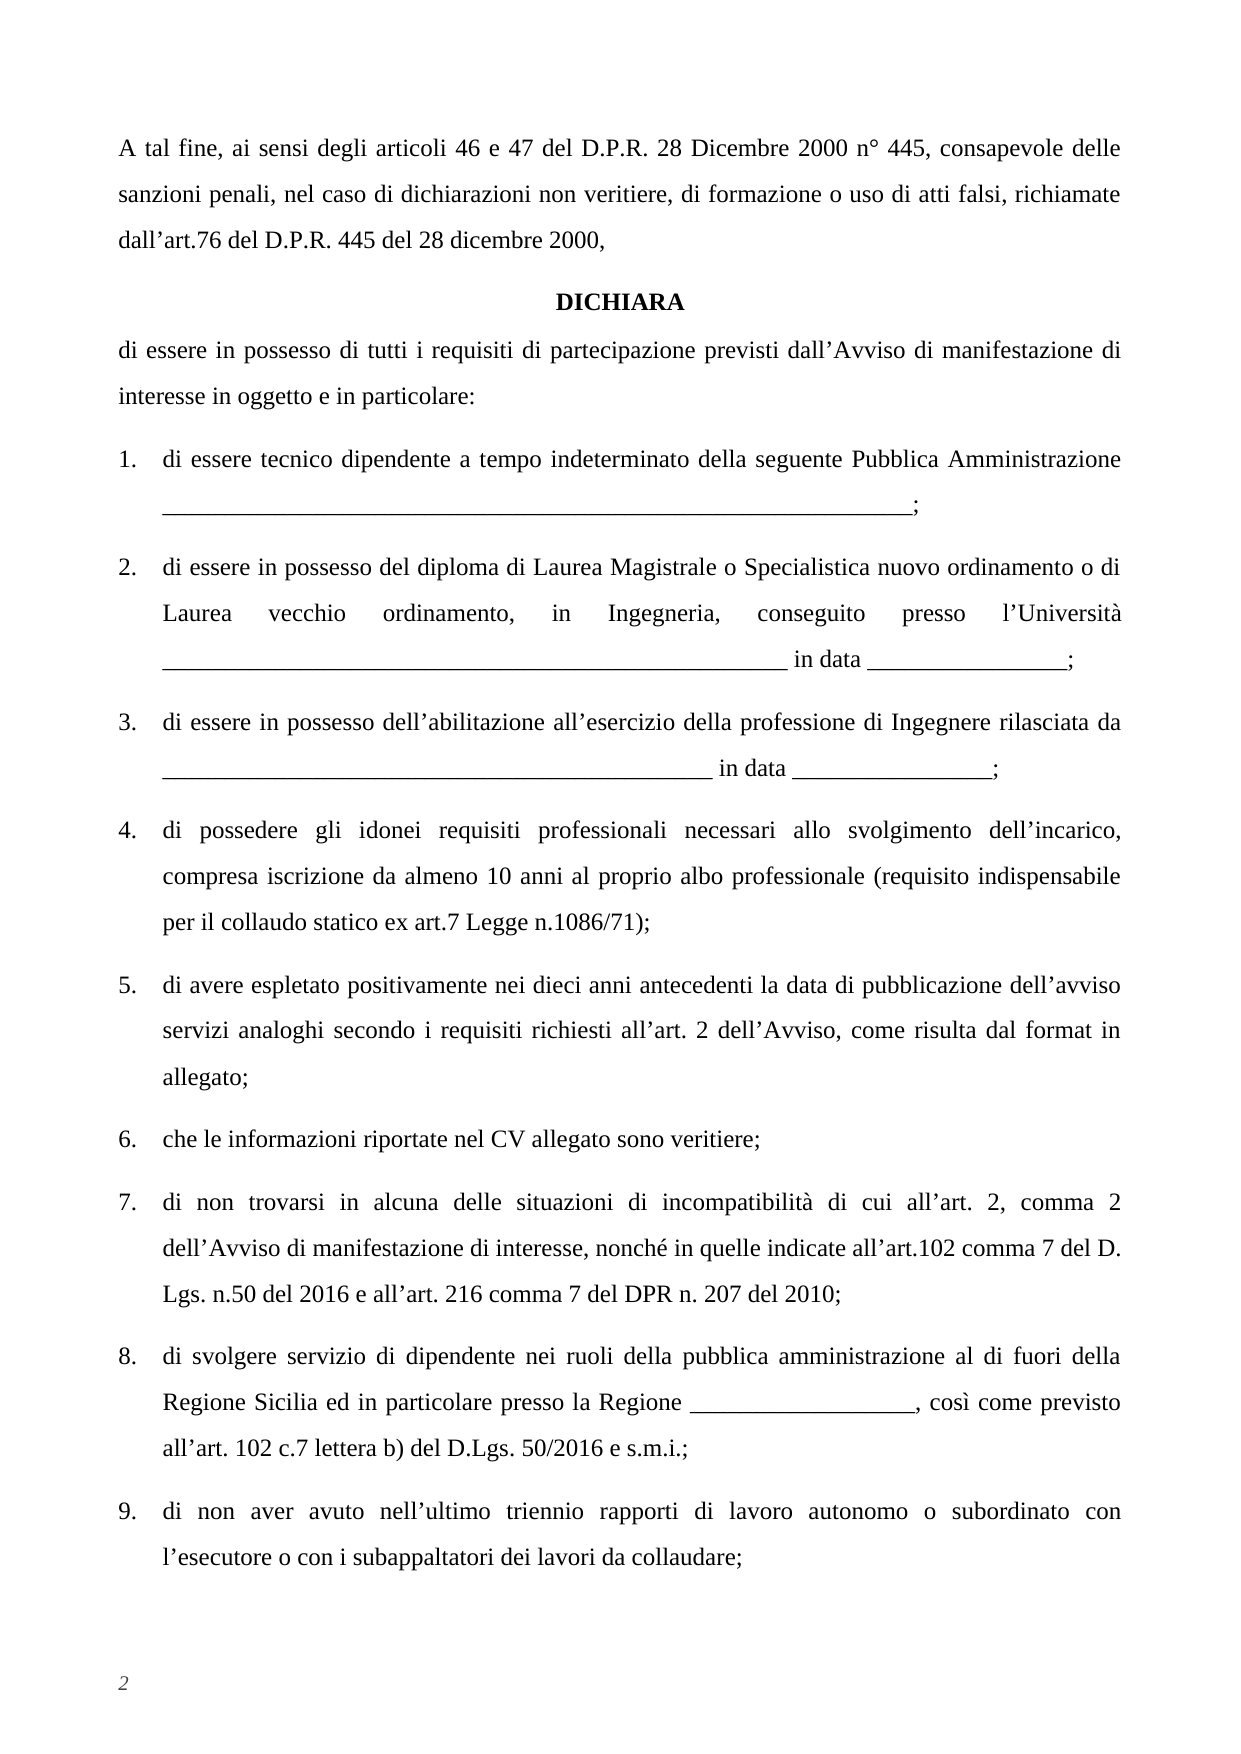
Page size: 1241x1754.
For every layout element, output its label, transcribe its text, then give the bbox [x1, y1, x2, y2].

list di essere tecnico dipendente a tempo indeterminato della seguente Pubblica Amministrazione ____________________________________________________________; [118, 444, 1122, 518]
list di avere espletato positivamente nei dieci anni antecedenti la data di pubblicazione dell’avviso servizi analoghi secondo i requisiti richiesti all’art. 2 dell’Avviso, come risulta dal format in allegato; [118, 970, 1122, 1090]
list di essere in possesso del diploma di Laurea Magistrale o Specialistica nuovo ordinamento o di Laurea vecchio ordinamento, in Ingegneria, conseguito presso l’Università __________________________________________________ in data ________________; [118, 552, 1122, 673]
list di svolgere servizio di dipendente nei ruoli della pubblica amministrazione al di fuori della Regione Sicilia ed in particolare presso la Regione __________________, così come previsto all’art. 102 c.7 lettera b) del D.Lgs. 50/2016 e s.m.i.; [118, 1341, 1122, 1462]
list di non aver avuto nell’ultimo triennio rapporti di lavoro autonomo o subordinato con l’esecutore o con i subappaltatori dei lavori da collaudare; [118, 1496, 1122, 1570]
list di non trovarsi in alcuna delle situazioni di incompatibilità di cui all’art. 2, comma 2 dell’Avviso di manifestazione di interesse, nonché in quelle indicate all’art.102 comma 7 del D. Lgs. n.50 del 2016 e all’art. 216 comma 7 del DPR n. 207 del 2010; [118, 1187, 1122, 1307]
list di possedere gli idonei requisiti professionali necessari allo svolgimento dell’incarico, compresa iscrizione da almeno 10 anni al proprio albo professionale (requisito indispensabile per il collaudo statico ex art.7 Legge n.1086/71); [118, 815, 1122, 936]
text A tal fine, ai sensi degli articoli 46 e 47 del D.P.R. 28 Dicembre 2000 n° 445, consapevole delle sanzioni penali, nel caso di dichiarazioni non veritiere, di formazione o uso di atti falsi, richiamate dall’art.76 del D.P.R. 445 del 28 dicembre 2000, [118, 133, 1122, 253]
list che le informazioni riportate nel CV allegato sono veritiere; [118, 1124, 1122, 1153]
text DICHIARA [118, 287, 1122, 316]
text di essere in possesso di tutti i requisiti di partecipazione previsti dall’Avviso di manifestazione di interesse in oggetto e in particolare: [118, 335, 1122, 410]
list di essere in possesso dell’abilitazione all’esercizio della professione di Ingegnere rilasciata da ____________________________________________ in data ________________; [118, 707, 1122, 781]
